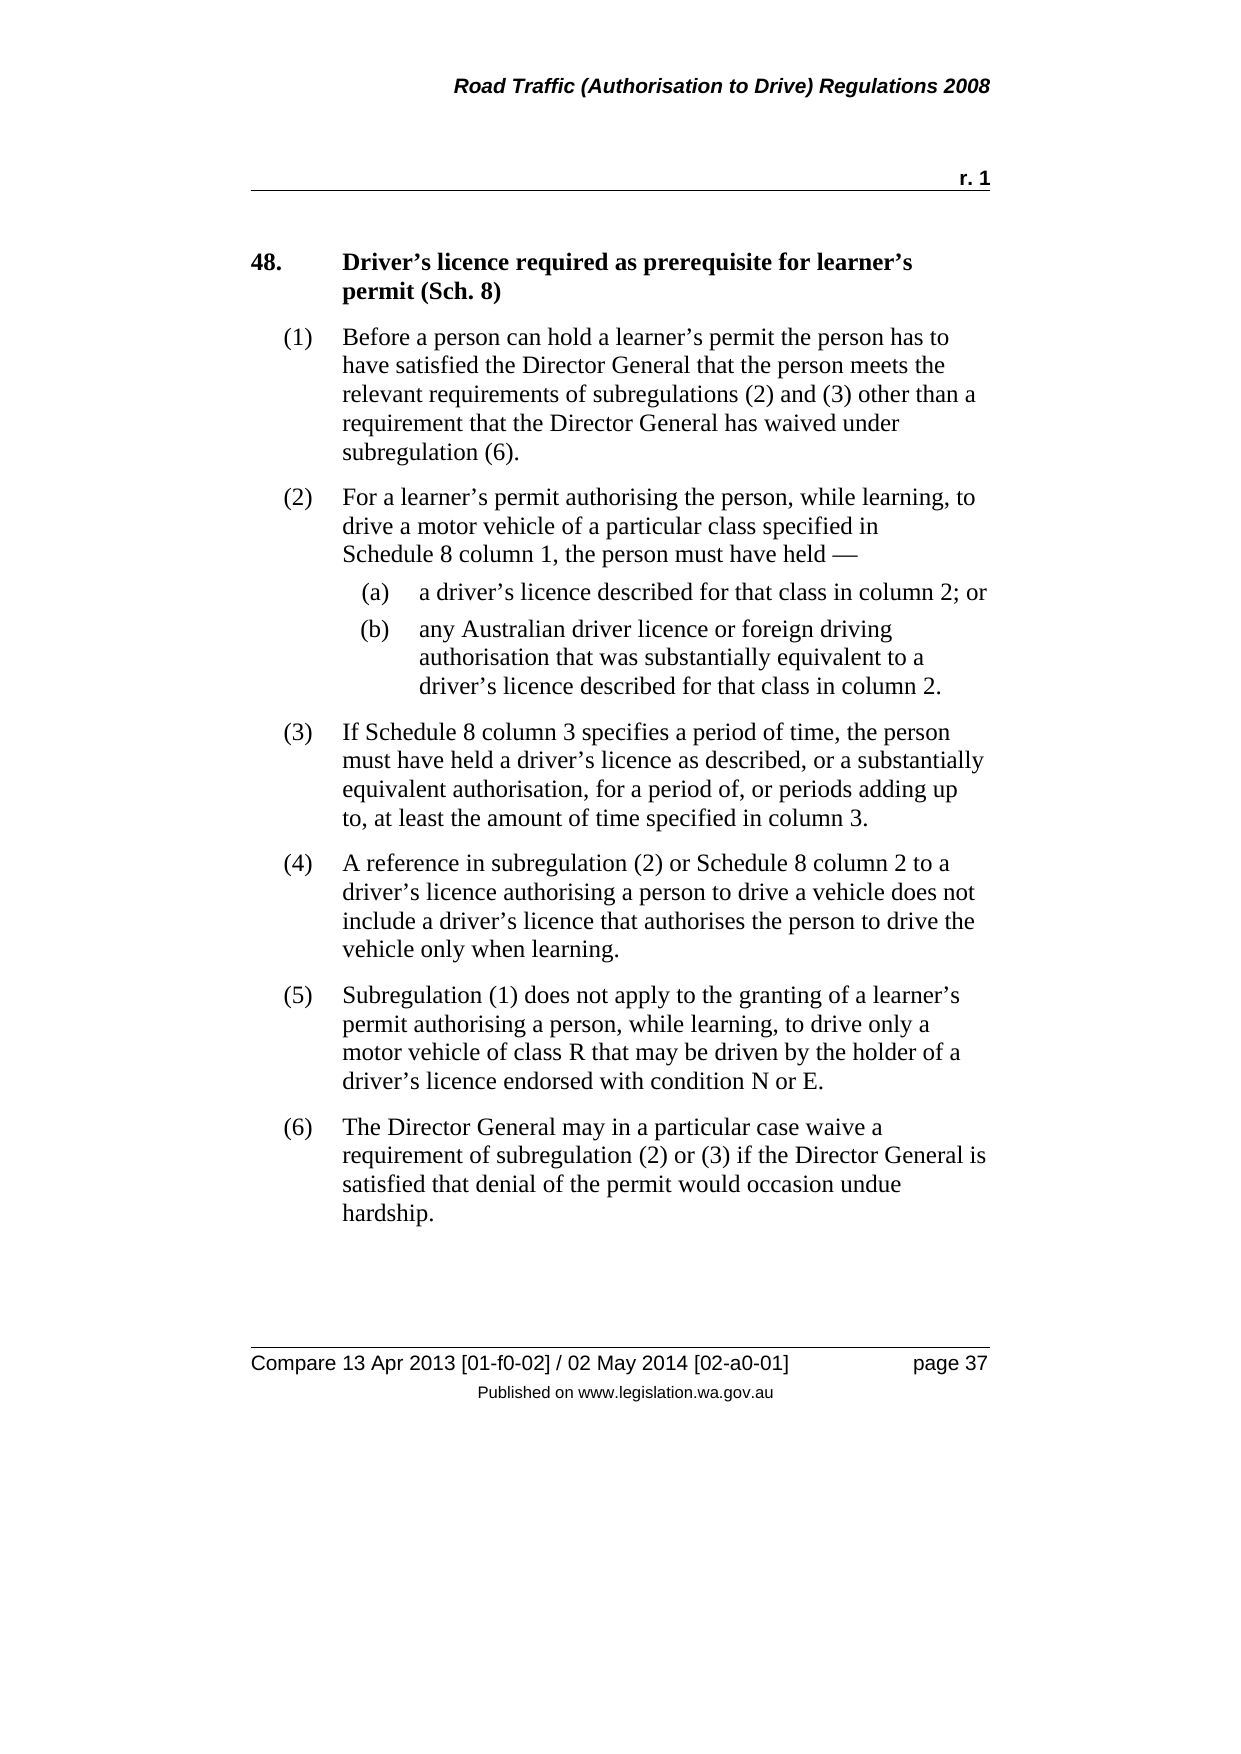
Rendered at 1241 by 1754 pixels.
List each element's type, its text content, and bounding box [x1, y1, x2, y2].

text (a) a driver’s licence described for that class in column 2; or [251, 577, 990, 605]
text (4) A reference in subregulation (2) or Schedule 8 column 2 to a driver’s licence authorising a person to drive a vehicle does not include a driver’s licence that authorises the person to drive the vehicle only when learning. [251, 848, 990, 963]
text (b) any Australian driver licence or foreign driving authorisation that was substantially equivalent to a driver’s licence described for that class in column 2. [251, 614, 990, 700]
subtitle 48. Driver’s licence required as prerequisite for learner’s permit (Sch. 8) [251, 247, 990, 305]
text (6) The Director General may in a particular case waive a requirement of subregulation (2) or (3) if the Director General is satisfied that denial of the permit would occasion undue hardship. [251, 1112, 990, 1227]
text (1) Before a person can hold a learner’s permit the person has to have satisfied the Director General that the person meets the relevant requirements of subregulations (2) and (3) other than a requirement that the Director General has waived under subregulation (6). [251, 322, 990, 465]
text (5) Subregulation (1) does not apply to the granting of a learner’s permit authorising a person, while learning, to drive only a motor vehicle of class R that may be driven by the holder of a driver’s licence endorsed with condition N or E. [251, 980, 990, 1095]
text (3) If Schedule 8 column 3 specifies a period of time, the person must have held a driver’s licence as described, or a substantially equivalent authorisation, for a period of, or periods adding up to, at least the amount of time specified in column 3. [251, 717, 990, 832]
text (2) For a learner’s permit authorising the person, while learning, to drive a motor vehicle of a particular class specified in Schedule 8 column 1, the person must have held — [251, 482, 990, 568]
